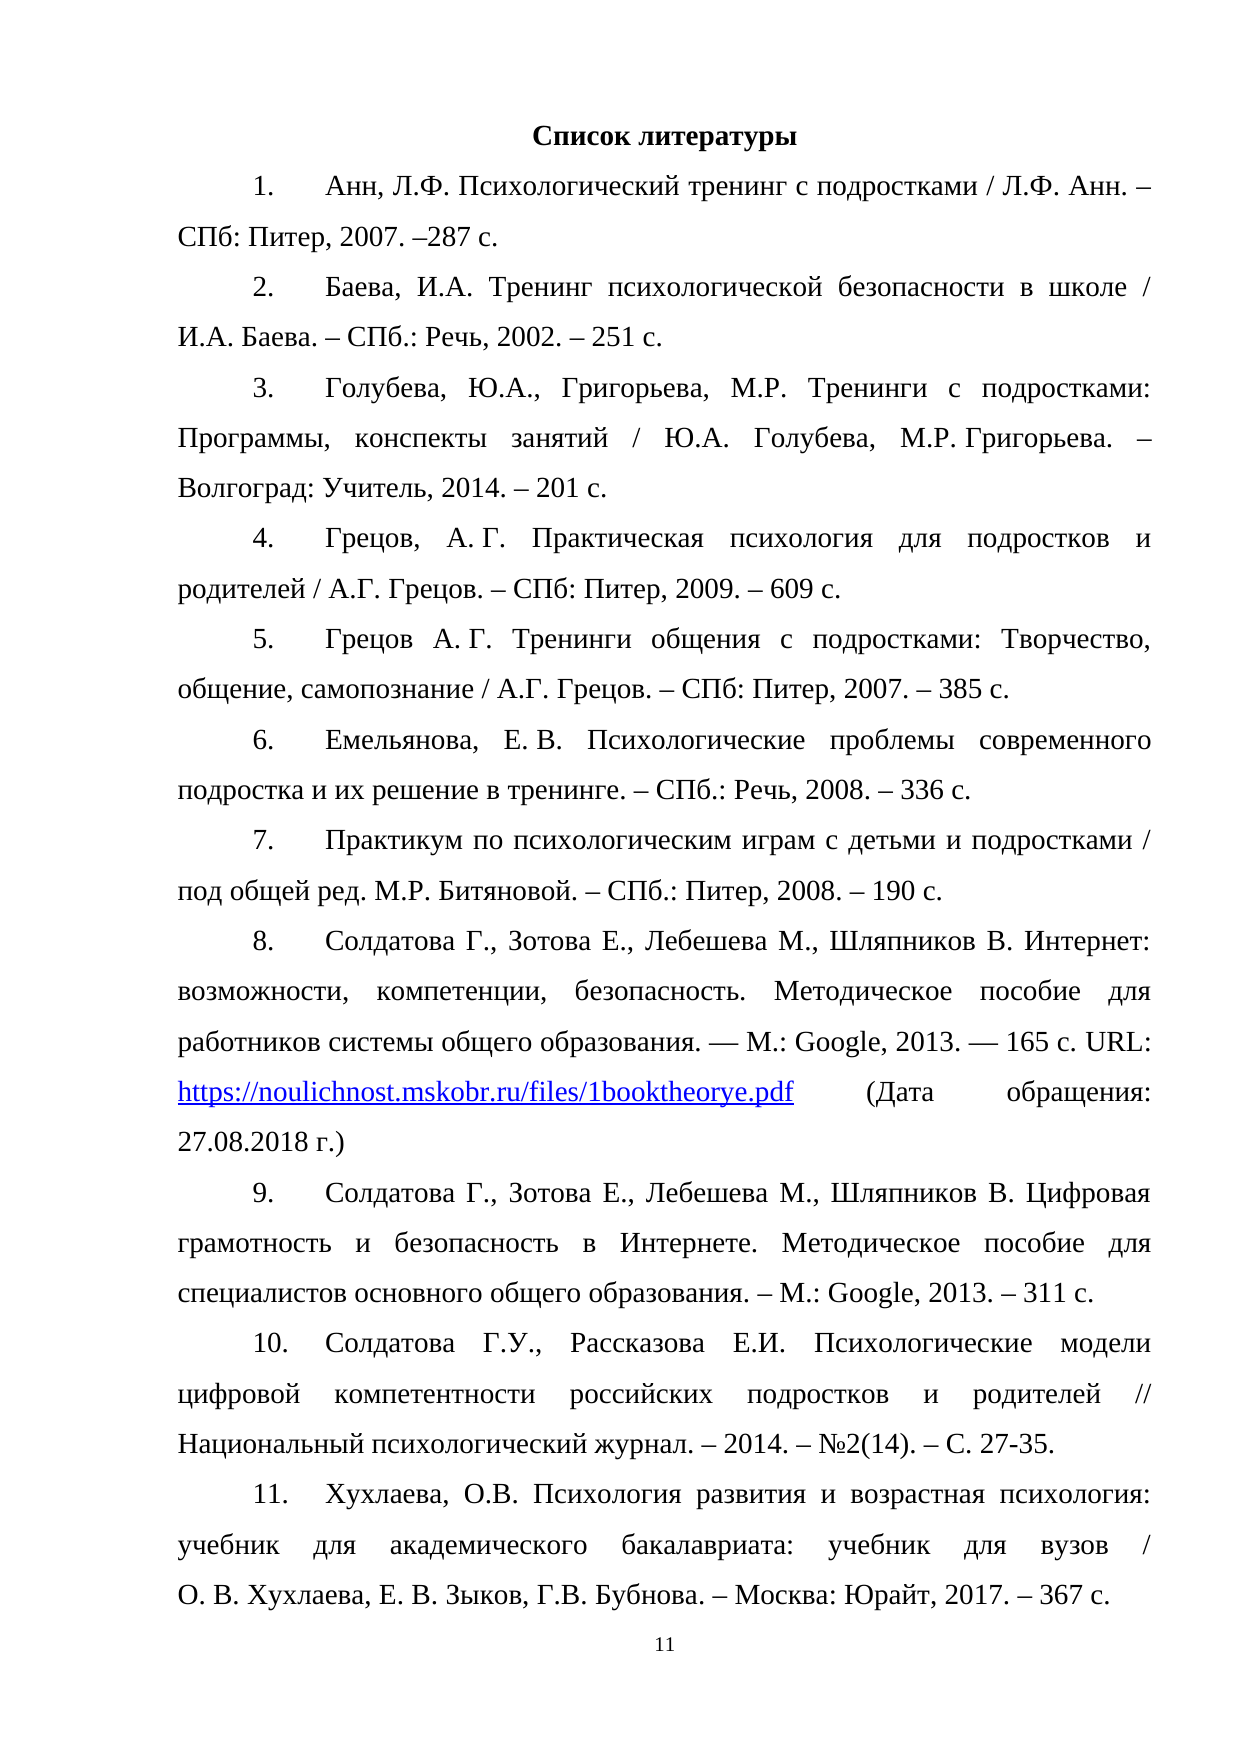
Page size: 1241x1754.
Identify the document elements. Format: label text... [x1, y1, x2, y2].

list Солдатова Г., Зотова Е., Лебешева М., Шляпников В. Цифровая грамотность и безопасность в Интернете. Методическое пособие для специалистов основного общего образования. – М.: Google, 2013. – 311 с. [177, 1175, 1152, 1309]
list Голубева, Ю.А., Григорьева, М.Р. Тренинги с подростками: Программы, конспекты занятий / Ю.А. Голубева, М.Р. Григорьева. – Волгоград: Учитель, 2014. – 201 с. [177, 370, 1152, 504]
list Грецов А. Г. Тренинги общения с подростками: Творчество, общение, самопознание / А.Г. Грецов. – СПб: Питер, 2007. – 385 с. [177, 621, 1152, 705]
list Хухлаева, О.В. Психология развития и возрастная психология: учебник для академического бакалавриата: учебник для вузов / О. В. Хухлаева, Е. В. Зыков, Г.В. Бубнова. – Москва: Юрайт, 2017. – 367 с. [177, 1560, 1152, 1611]
list Солдатова Г.У., Рассказова Е.И. Психологические модели цифровой компетентности российских подростков и родителей // Национальный психологический журнал. – 2014. – №2(14). – С. 27-35. [177, 1326, 1152, 1460]
list Емельянова, Е. В. Психологические проблемы современного подростка и их решение в тренинге. – СПб.: Речь, 2008. – 336 с. [177, 722, 1152, 806]
list Солдатова Г., Зотова Е., Лебешева М., Шляпников В. Интернет: возможности, компетенции, безопасность. Методическое пособие для работников системы общего образования. — М.: Google, 2013. — 165 с. URL: https://noulichnost.mskobr.ru/files/1booktheorye.pdf (Дата обращения: 27.08.2018 г.) [177, 923, 1152, 1158]
list Грецов, А. Г. Практическая психология для подростков и родителей / А.Г. Грецов. – СПб: Питер, 2009. – 609 с. [177, 521, 1152, 604]
list Практикум по психологическим играм с детьми и подростками / под общей ред. М.Р. Битяновой. – СПб.: Питер, 2008. – 190 с. [177, 822, 1152, 906]
list Баева, И.А. Тренинг психологической безопасности в школе / И.А. Баева. – СПб.: Речь, 2002. – 251 с. [177, 269, 1152, 353]
text Список литературы [177, 118, 1152, 152]
list Хухлаева, О.В. Психология развития и возрастная психология: учебник для академического бакалавриата: учебник для вузов / О. В. Хухлаева, Е. В. Зыков, Г.В. Бубнова. – Москва: Юрайт, 2017. – 367 с. [177, 1477, 1152, 1527]
list Анн, Л.Ф. Психологический тренинг с подростками / Л.Ф. Анн. – СПб: Питер, 2007. –287 с. [177, 168, 1152, 252]
